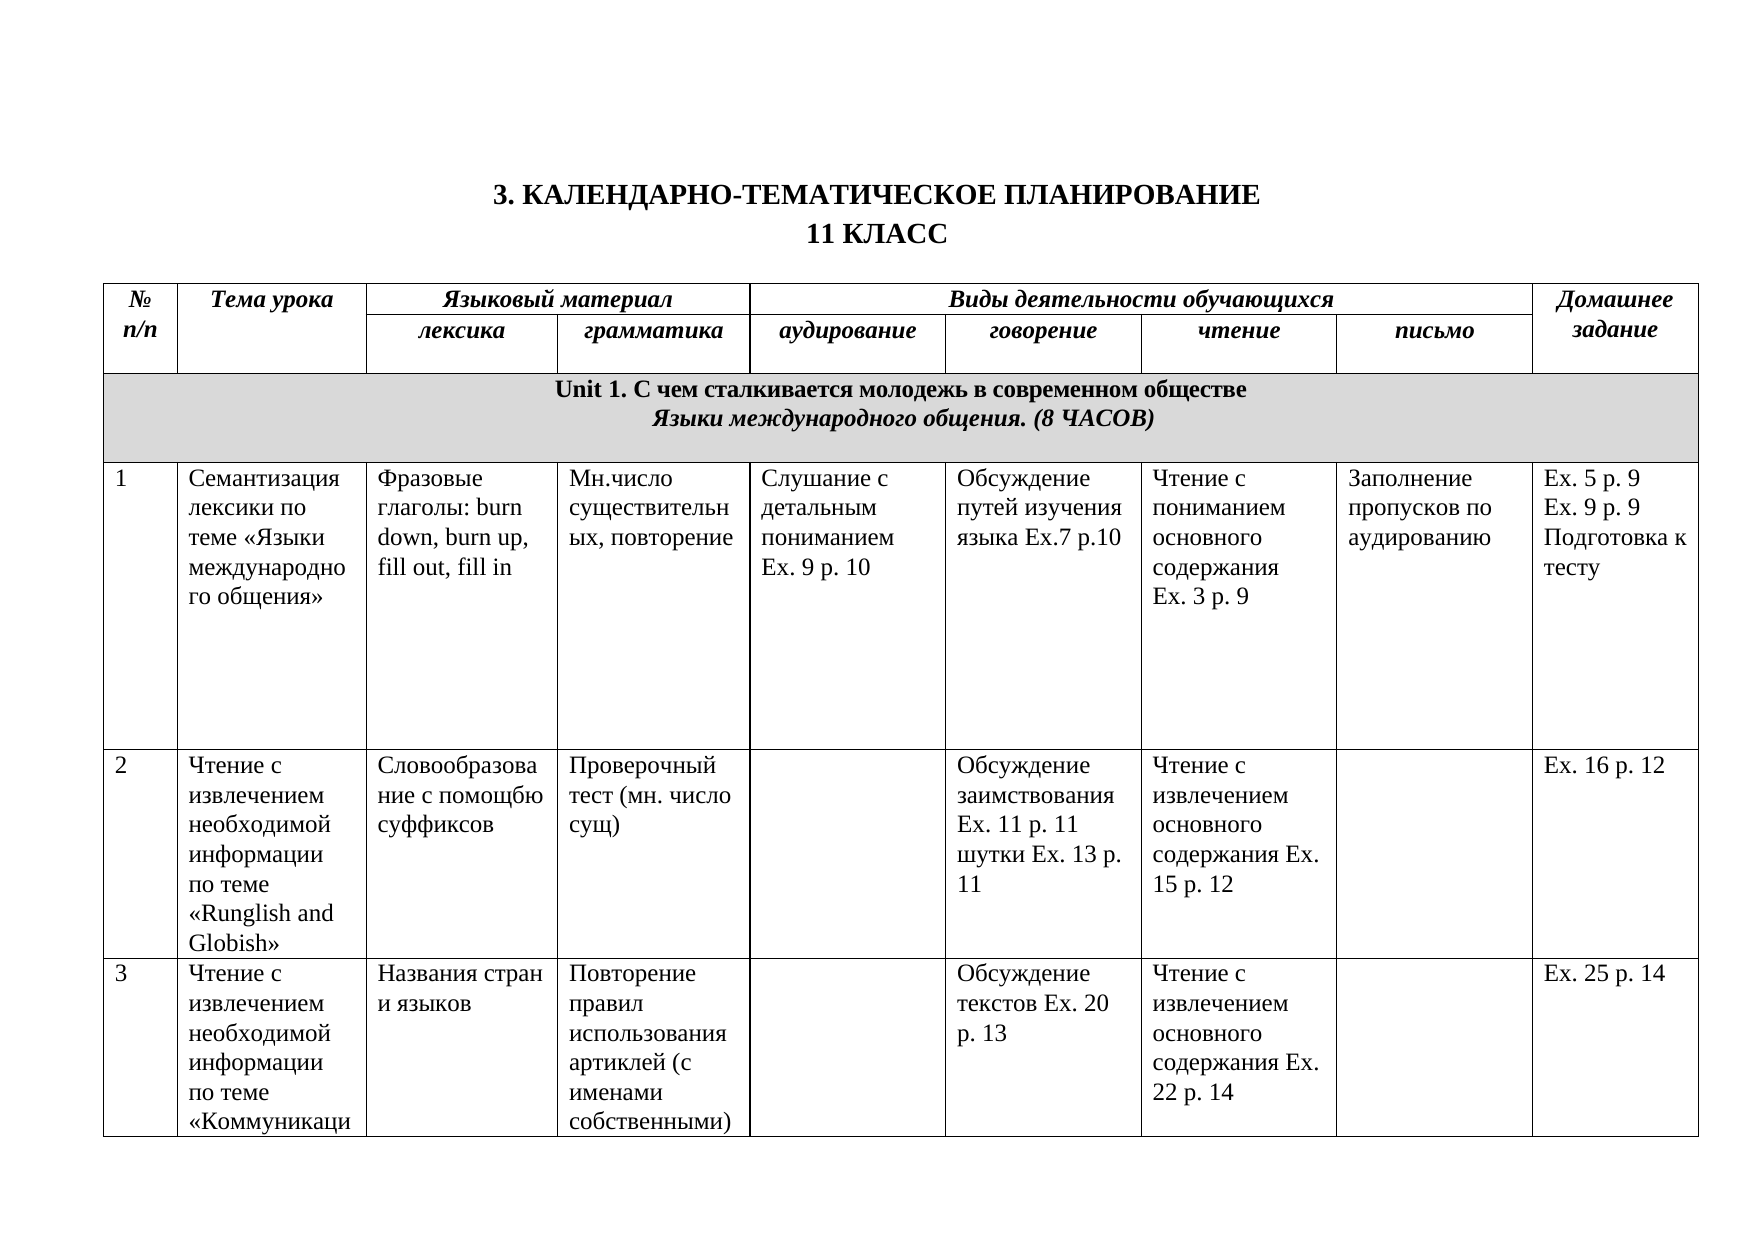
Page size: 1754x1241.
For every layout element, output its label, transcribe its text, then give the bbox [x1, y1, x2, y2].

table_cell письмо [1337, 315, 1532, 373]
table_cell 1 [104, 463, 177, 749]
table_cell говорение [946, 315, 1141, 373]
table_cell Чтение с извлечением необходимой информации по теме «Runglish and Globish» [178, 750, 366, 957]
table_cell Unit 1. С чем сталкивается молодежь в современном обществе Языки международного общения. (8 ЧАСОВ) [104, 374, 1698, 462]
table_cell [1142, 959, 1336, 1136]
table_cell Ex. 25 p. 14 [1533, 959, 1698, 1136]
table_cell [1337, 959, 1532, 1136]
table_header Виды деятельности обучающихся [751, 284, 1532, 314]
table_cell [178, 959, 366, 1136]
table_cell 2 [104, 750, 177, 957]
table_cell Обсуждение путей изучения языка Ex.7 p.10 [946, 463, 1141, 749]
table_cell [946, 959, 1141, 1136]
table_header № п/п [104, 284, 177, 373]
text 11 КЛАСС [118, 216, 1636, 249]
table_cell Заполнение пропусков по аудированию [1337, 463, 1532, 749]
table_cell Чтение с пониманием основного содержания Ex. 3 p. 9 [1142, 463, 1336, 749]
table_header Домашнее задание [1533, 284, 1698, 373]
table_cell грамматика [558, 315, 749, 373]
table_cell Обсуждение заимствования Ex. 11 p. 11 шутки Ex. 13 p. 11 [946, 750, 1141, 957]
table_cell аудирование [751, 315, 945, 373]
table_cell чтение [1142, 315, 1336, 373]
table_cell Семантизация лексики по теме «Языки международного общения» [178, 463, 366, 749]
table_cell Словообразование с помощбю суффиксов [367, 750, 557, 957]
table_cell [1337, 750, 1532, 957]
table_cell лексика [367, 315, 557, 373]
table_cell [751, 959, 945, 1136]
table_cell Чтение с извлечением основного содержания Ex. 15 p. 12 [1142, 750, 1336, 957]
table_cell Слушание с детальным пониманием Ex. 9 p. 10 [751, 463, 945, 749]
table_header Языковый материал [367, 284, 749, 314]
table_cell Ex. 16 p. 12 [1533, 750, 1698, 957]
table_cell [751, 750, 945, 957]
text 3. КАЛЕНДАРНО-ТЕМАТИЧЕСКОЕ ПЛАНИРОВАНИЕ [118, 177, 1636, 211]
table_cell Проверочный тест (мн. число сущ) [558, 750, 749, 957]
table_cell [367, 959, 557, 1136]
table_cell Ex. 5 p. 9 Ex. 9 p. 9 Подготовка к тесту [1533, 463, 1698, 749]
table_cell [558, 959, 749, 1136]
table_cell 3 [104, 959, 177, 1136]
table_cell Фразовые глаголы: burn down, burn up, fill out, fill in [367, 463, 557, 749]
table_cell Мн.число существительных, повторение [558, 463, 749, 749]
table_header Тема урока [178, 284, 366, 373]
